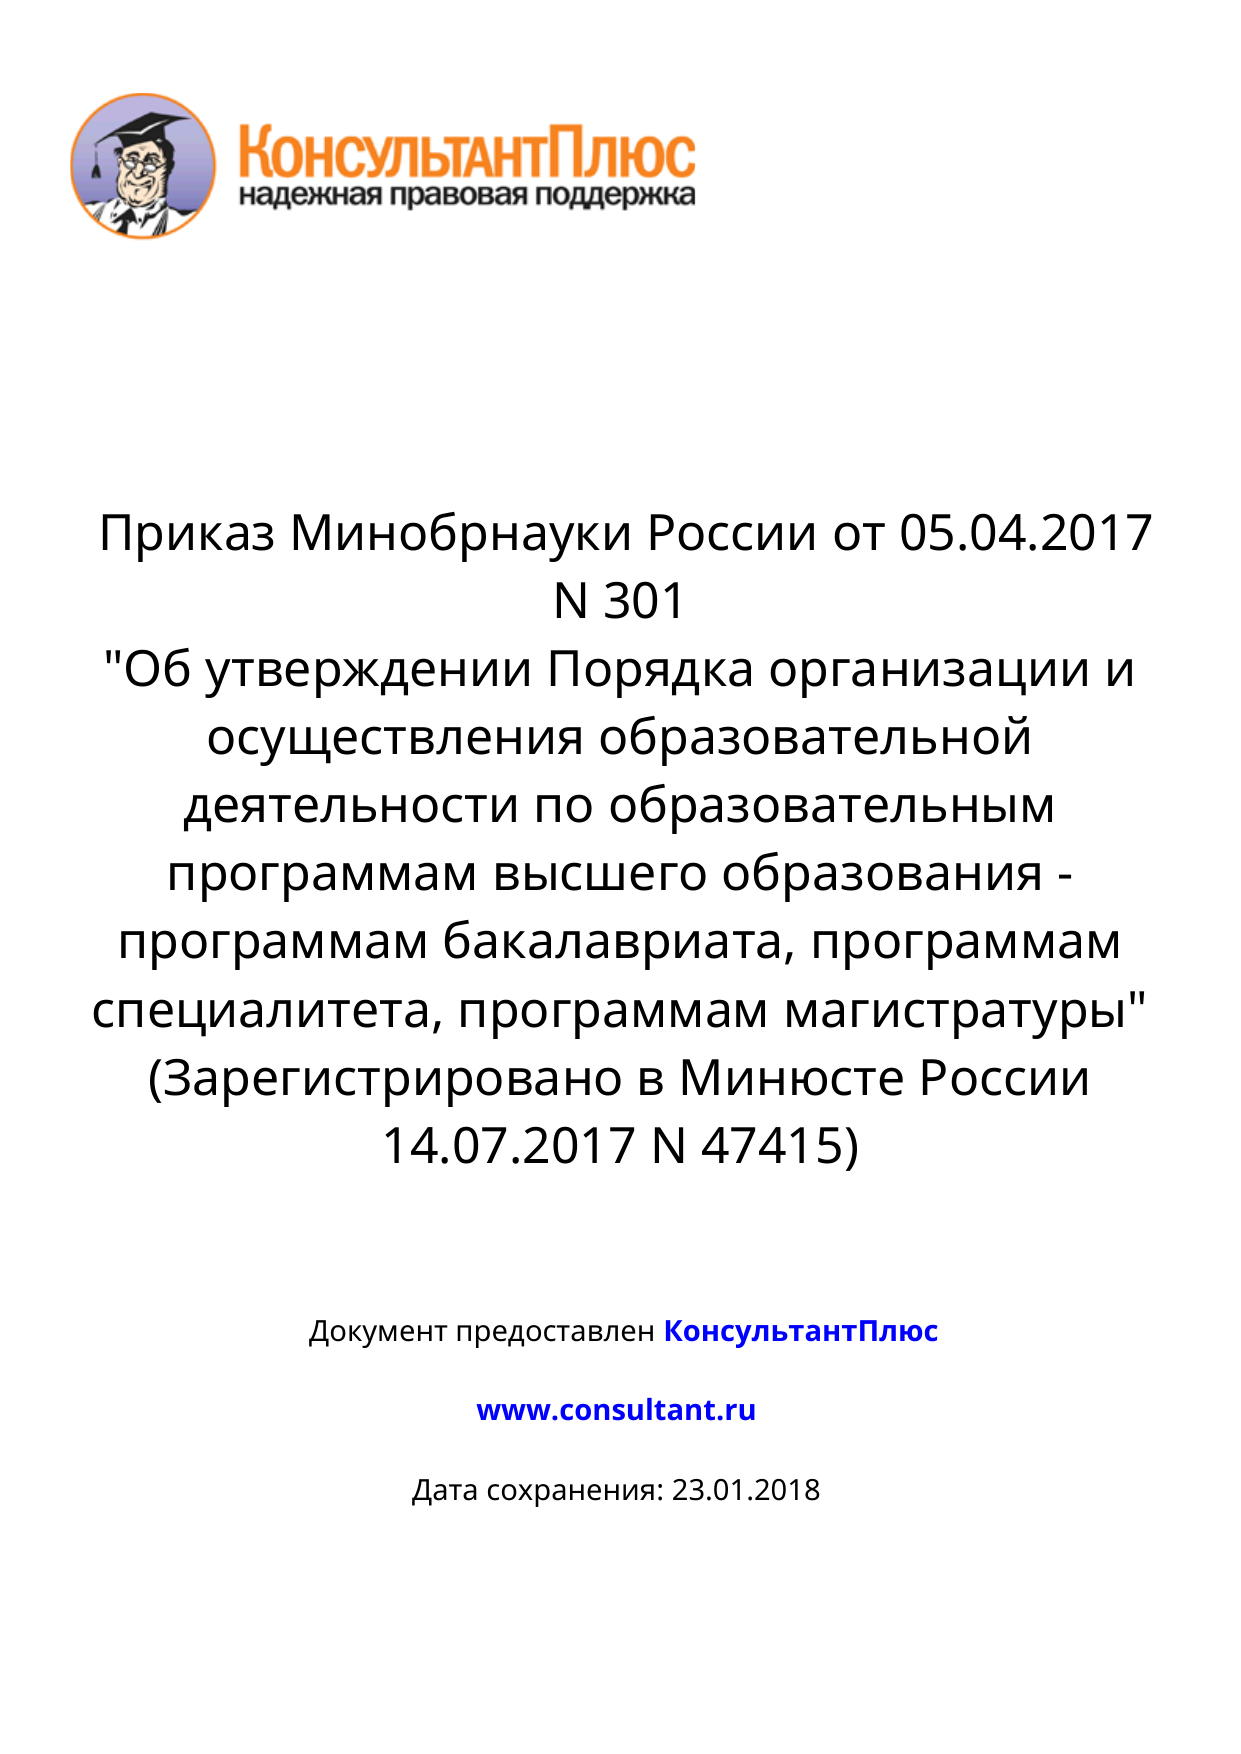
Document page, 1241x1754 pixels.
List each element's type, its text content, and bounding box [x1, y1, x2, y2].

table_cell Документ предоставлен КонсультантПлюс www.consultant.ru Дата сохранения: 23.01.2018 [62, 1272, 1178, 1587]
table_header [62, 88, 1178, 403]
table_cell Приказ Минобрнауки России от 05.04.2017 N 301 "Об утверждении Порядка организации и осуществления образовательной деятельности по образовательным программам высшего образования - программам бакалавриата, программам специалитета, программам магистратуры" (Зарегистрировано в Минюсте России 14.07.2017 N 47415) [62, 403, 1178, 1272]
picture [70, 93, 696, 242]
